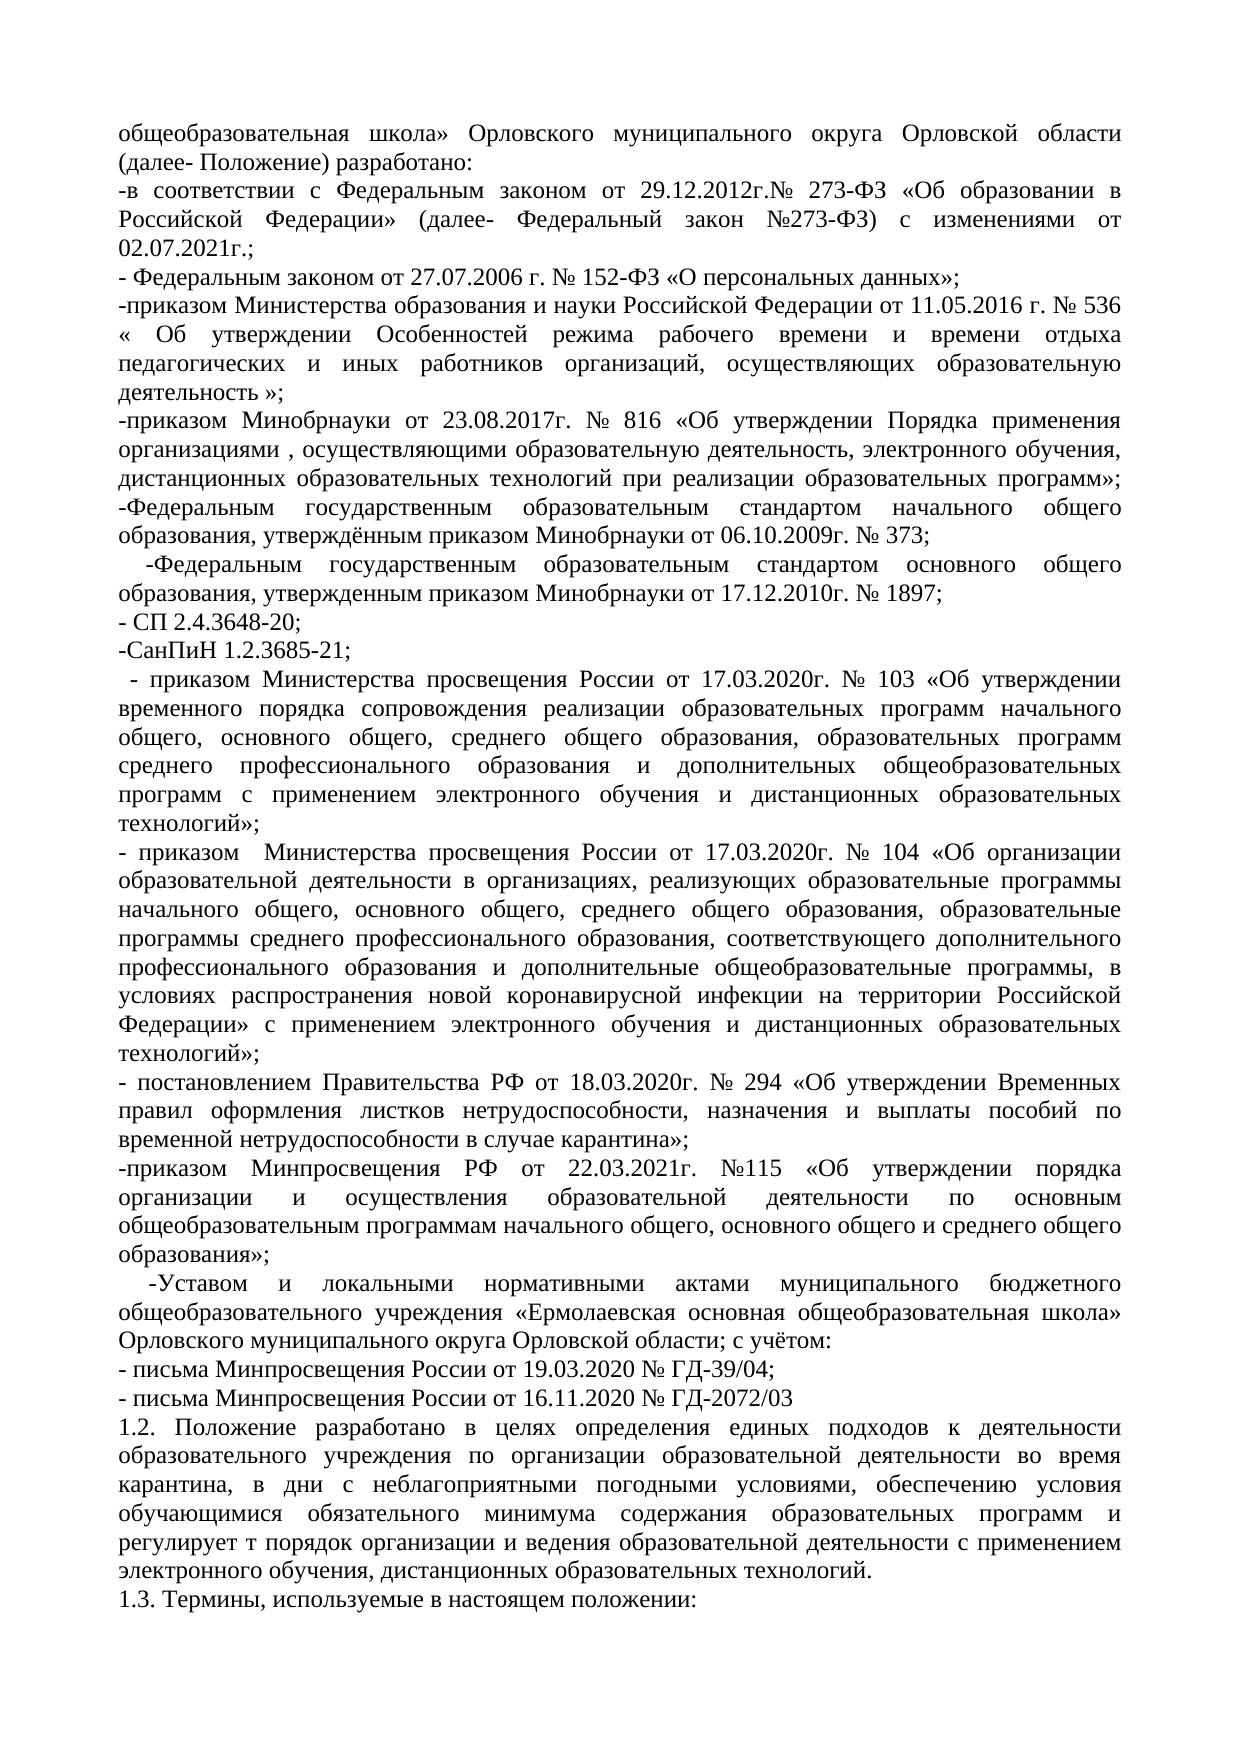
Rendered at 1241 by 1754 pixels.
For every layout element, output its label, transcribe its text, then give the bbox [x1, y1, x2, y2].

text - приказом Министерства просвещения России от 17.03.2020г. № 103 «Об утверждении временного порядка сопровождения реализации образовательных программ начального общего, основного общего, среднего общего образования, образовательных программ среднего профессионального образования и дополнительных общеобразовательных программ с применением электронного обучения и дистанционных образовательных технологий»; [118, 664, 1122, 837]
list -приказом Министерства образования и науки Российской Федерации от 11.05.2016 г. № 536 « Об утверждении Особенностей режима рабочего времени и времени отдыха педагогических и иных работников организаций, осуществляющих образовательную деятельность »; [118, 291, 1122, 406]
text - приказом Министерства просвещения России от 17.03.2020г. № 104 «Об организации образовательной деятельности в организациях, реализующих образовательные программы начального общего, основного общего, среднего общего образования, образовательные программы среднего профессионального образования, соответствующего дополнительного профессионального образования и дополнительные общеобразовательные программы, в условиях распространения новой коронавирусной инфекции на территории Российской Федерации» с применением электронного обучения и дистанционных образовательных технологий»; [118, 837, 1122, 1067]
text -СанПиН 1.2.3685-21; [118, 636, 1122, 664]
text 1.3. Термины, используемые в настоящем положении: [118, 1584, 1122, 1613]
text - СП 2.4.3648-20; [118, 607, 1122, 636]
text - письма Минпросвещения России от 19.03.2020 № ГД-39/04; [118, 1354, 1122, 1383]
list -приказом Минобрнауки от 23.08.2017г. № 816 «Об утверждении Порядка применения организациями , осуществляющими образовательную деятельность, электронного обучения, дистанционных образовательных технологий при реализации образовательных программ»; -Федеральным государственным образовательным стандартом начального общего образования, утверждённым приказом Минобрнауки от 06.10.2009г. № 373; [118, 406, 1122, 549]
text -Уставом и локальными нормативными актами муниципального бюджетного общеобразовательного учреждения «Ермолаевская основная общеобразовательная школа» Орловского муниципального округа Орловской области; с учётом: [118, 1268, 1122, 1354]
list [118, 118, 1122, 176]
list - Федеральным законом от 27.07.2006 г. № 152-ФЗ «О персональных данных»; [118, 262, 1122, 291]
text 1.2. Положение разработано в целях определения единых подходов к деятельности образовательного учреждения по организации образовательной деятельности во время карантина, в дни с неблагоприятными погодными условиями, обеспечению условия обучающимися обязательного минимума содержания образовательных программ и регулирует т порядок организации и ведения образовательной деятельности с применением электронного обучения, дистанционных образовательных технологий. [118, 1412, 1122, 1584]
text -приказом Минпросвещения РФ от 22.03.2021г. №115 «Об утверждении порядка организации и осуществления образовательной деятельности по основным общеобразовательным программам начального общего, основного общего и среднего общего образования»; [118, 1153, 1122, 1268]
text - постановлением Правительства РФ от 18.03.2020г. № 294 «Об утверждении Временных правил оформления листков нетрудоспособности, назначения и выплаты пособий по временной нетрудоспособности в случае карантина»; [118, 1067, 1122, 1153]
list -Федеральным государственным образовательным стандартом основного общего образования, утвержденным приказом Минобрнауки от 17.12.2010г. № 1897; [118, 549, 1122, 607]
text - письма Минпросвещения России от 16.11.2020 № ГД-2072/03 [118, 1383, 1122, 1412]
list -в соответствии с Федеральным законом от 29.12.2012г.№ 273-ФЗ «Об образовании в Российской Федерации» (далее- Федеральный закон №273-ФЗ) с изменениями от 02.07.2021г.; [118, 176, 1122, 262]
